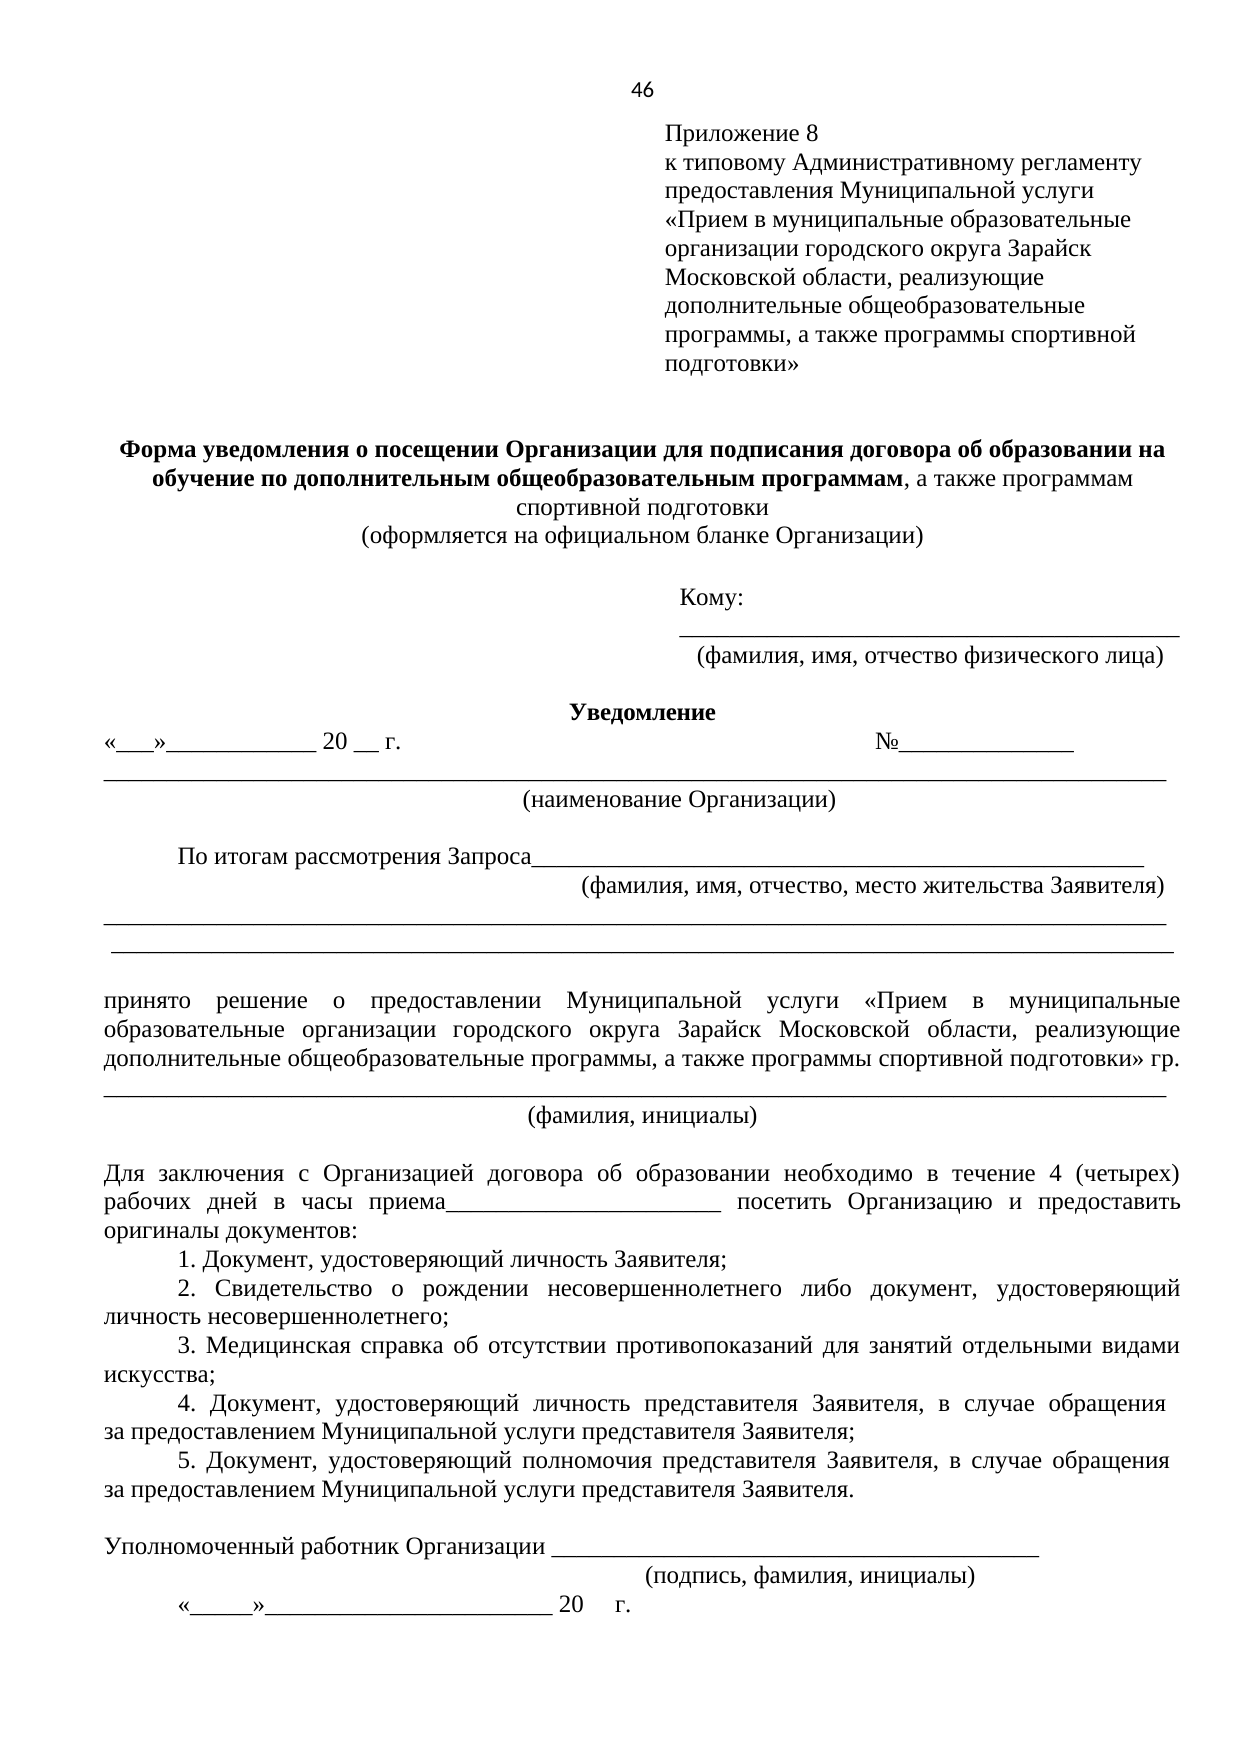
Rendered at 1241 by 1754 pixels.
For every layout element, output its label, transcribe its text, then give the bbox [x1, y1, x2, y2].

text 2. Свидетельство о рождении несовершеннолетнего либо документ, удостоверяющий личность несовершеннолетнего; [103, 1273, 1181, 1330]
text (наименование Организации) [103, 784, 1181, 812]
text к типовому Административному регламенту предоставления Муниципальной услуги [664, 147, 1181, 204]
text принято решение о предоставлении Муниципальной услуги «Прием в муниципальные образовательные организации городского округа Зарайск Московской области, реализующие дополнительные общеобразовательные программы, а также программы спортивной подготовки» гр. _____________________________________________________________________________________ [103, 985, 1181, 1100]
text 3. Медицинская справка об отсутствии противопоказаний для занятий отдельными видами искусства; [103, 1330, 1181, 1388]
text _____________________________________________________________________________________ [103, 899, 1181, 927]
text Уведомление [103, 697, 1181, 726]
text _____________________________________________________________________________________ [103, 755, 1181, 784]
text (оформляется на официальном бланке Организации) [103, 521, 1181, 549]
text «___»____________ 20 __ г. №______________ [103, 726, 1181, 755]
text (подпись, фамилия, инициалы) [103, 1560, 1181, 1589]
text (фамилия, имя, отчество физического лица) [679, 640, 1181, 669]
text Для заключения с Организацией договора об образовании необходимо в течение 4 (четырех) рабочих дней в часы приема______________________ посетить Организацию и предоставить оригиналы документов: [103, 1129, 1181, 1244]
text (фамилия, инициалы) [103, 1100, 1181, 1129]
text (фамилия, имя, отчество, место жительства Заявителя) [103, 870, 1181, 899]
text Приложение 8 [664, 118, 1181, 147]
text 1. Документ, удостоверяющий личность Заявителя; [103, 1244, 1181, 1273]
text «_____»_______________________ 20 г. [103, 1589, 1181, 1618]
text Кому: ________________________________________ [679, 582, 1181, 640]
text «Прием в муниципальные образовательные организации городского округа Зарайск Московской области, реализующие дополнительные общеобразовательные программы, а также программы спортивной подготовки» [664, 204, 1181, 377]
text 5. Документ, удостоверяющий полномочия представителя Заявителя, в случае обращения за предоставлением Муниципальной услуги представителя Заявителя. [103, 1445, 1181, 1503]
text По итогам рассмотрения Запроса_________________________________________________ [103, 841, 1181, 870]
text 4. Документ, удостоверяющий личность представителя Заявителя, в случае обращения за предоставлением Муниципальной услуги представителя Заявителя; [103, 1388, 1181, 1445]
text Форма уведомления о посещении Организации для подписания договора об образовании на обучение по дополнительным общеобразовательным программам, а также программам спортивной подготовки [103, 434, 1181, 521]
text _____________________________________________________________________________________ [103, 927, 1181, 956]
text Уполномоченный работник Организации _______________________________________ [103, 1531, 1181, 1560]
